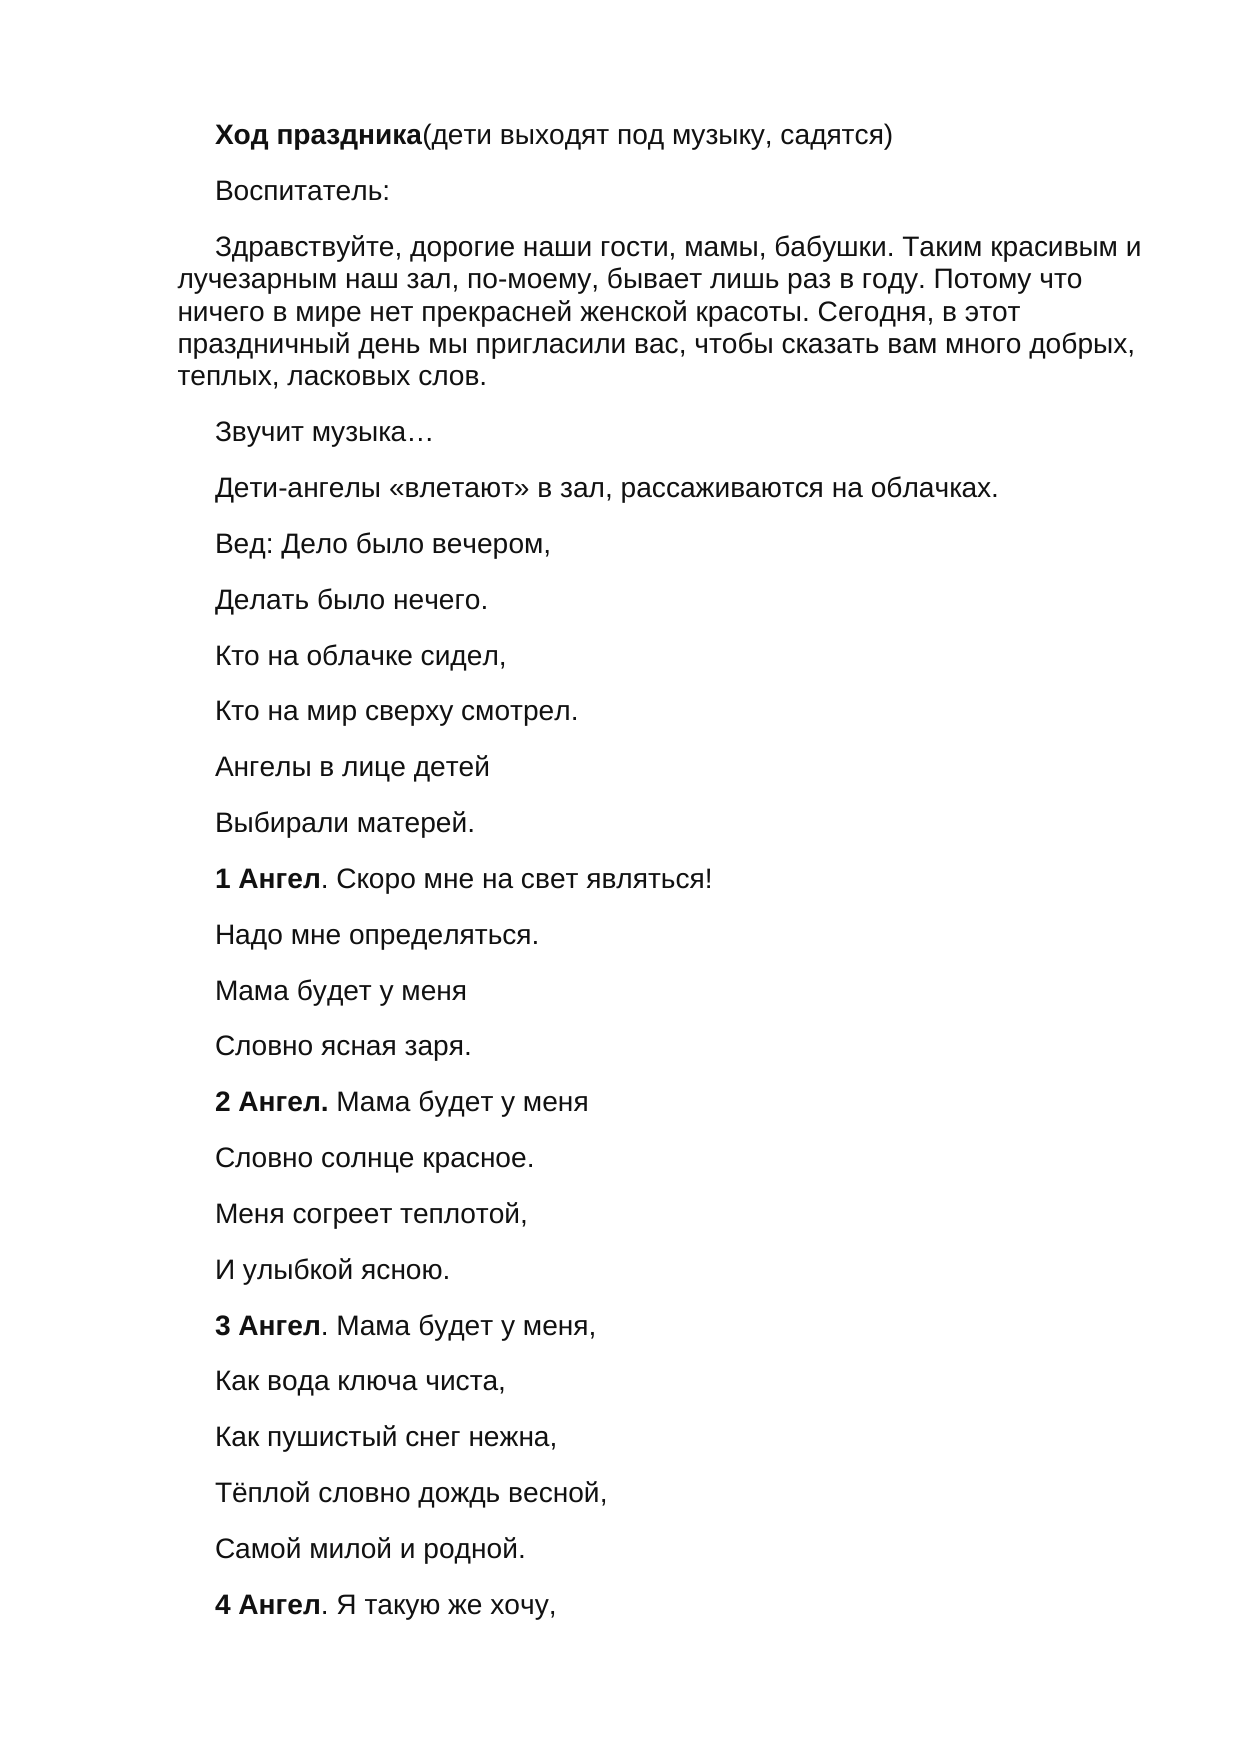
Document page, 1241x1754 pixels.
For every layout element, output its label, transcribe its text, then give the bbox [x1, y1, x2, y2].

text 3 Ангел. Мама будет у меня, [177, 1308, 1152, 1341]
text Мама будет у меня [177, 973, 1152, 1006]
text Как пушистый снег нежна, [177, 1420, 1152, 1453]
text 2 Ангел. Мама будет у меня [177, 1085, 1152, 1118]
text 1 Ангел. Скоро мне на свет являться! [177, 862, 1152, 894]
text Кто на облачке сидел, [177, 638, 1152, 671]
text Воспитатель: [177, 174, 1152, 206]
text Здравствуйте, дорогие наши гости, мамы, бабушки. Таким красивым и лучезарным наш зал, по-моему, бывает лишь раз в году. Потому что ничего в мире нет прекрасней женской красоты. Сегодня, в этот праздничный день мы пригласили вас, чтобы сказать вам много добрых, теплых, ласковых слов. [177, 230, 1152, 392]
text Вед: Дело было вечером, [177, 527, 1152, 559]
text Делать было нечего. [177, 583, 1152, 615]
text Надо мне определяться. [177, 918, 1152, 950]
text Кто на мир сверху смотрел. [177, 694, 1152, 727]
text Словно солнце красное. [177, 1141, 1152, 1173]
text Тёплой словно дождь весной, [177, 1476, 1152, 1508]
text Как вода ключа чиста, [177, 1364, 1152, 1397]
text Выбирали матерей. [177, 806, 1152, 838]
text Дети-ангелы «влетают» в зал, рассаживаются на облачках. [177, 471, 1152, 503]
text И улыбкой ясною. [177, 1253, 1152, 1285]
text Самой милой и родной. [177, 1532, 1152, 1564]
text Меня согреет теплотой, [177, 1197, 1152, 1229]
text Словно ясная заря. [177, 1029, 1152, 1062]
text 4 Ангел. Я такую же хочу, [177, 1588, 1152, 1620]
text Ангелы в лице детей [177, 750, 1152, 783]
text Звучит музыка… [177, 415, 1152, 448]
text Ход праздника(дети выходят под музыку, садятся) [177, 118, 1152, 151]
